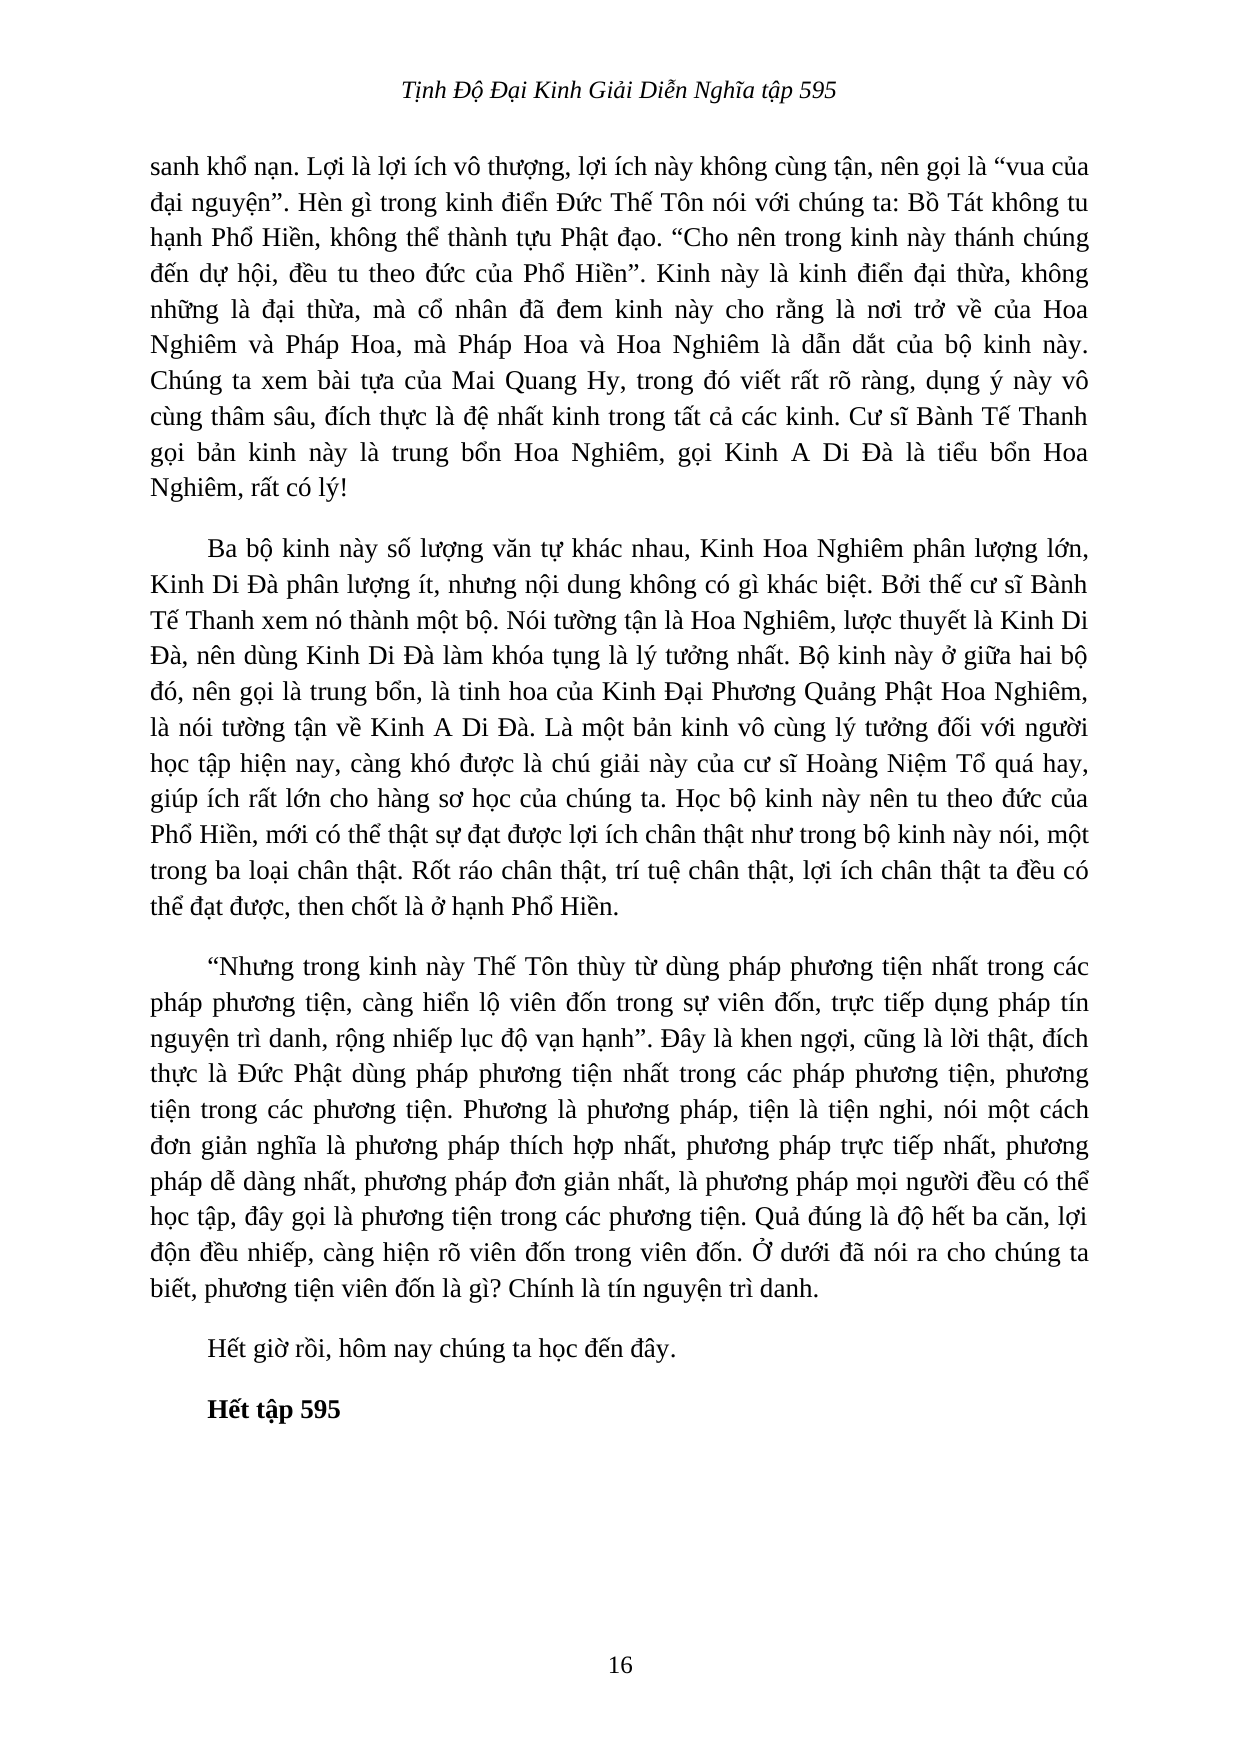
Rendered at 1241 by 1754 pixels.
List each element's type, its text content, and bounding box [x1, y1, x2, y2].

text Ba bộ kinh này số lượng văn tự khác nhau, Kinh Hoa Nghiêm phân lượng lớn, Kinh Di Đà phân lượng ít, nhưng nội dung không có gì khác biệt. Bởi thế cư sĩ Bành Tế Thanh xem nó thành một bộ. Nói tường tận là Hoa Nghiêm, lược thuyết là Kinh Di Đà, nên dùng Kinh Di Đà làm khóa tụng là lý tưởng nhất. Bộ kinh này ở giữa hai bộ đó, nên gọi là trung bổn, là tinh hoa của Kinh Đại Phương Quảng Phật Hoa Nghiêm, là nói tường tận về Kinh A Di Đà. Là một bản kinh vô cùng lý tưởng đối với người học tập hiện nay, càng khó được là chú giải này của cư sĩ Hoàng Niệm Tổ quá hay, giúp ích rất lớn cho hàng sơ học của chúng ta. Học bộ kinh này nên tu theo đức của Phổ Hiền, mới có thể thật sự đạt được lợi ích chân thật như trong bộ kinh này nói, một trong ba loại chân thật. Rốt ráo chân thật, trí tuệ chân thật, lợi ích chân thật ta đều có thể đạt được, then chốt là ở hạnh Phổ Hiền. [150, 532, 1090, 921]
text Hết tập 595 [150, 1393, 1090, 1424]
text “Nhưng trong kinh này Thế Tôn thùy từ dùng pháp phương tiện nhất trong các pháp phương tiện, càng hiển lộ viên đốn trong sự viên đốn, trực tiếp dụng pháp tín nguyện trì danh, rộng nhiếp lục độ vạn hạnh”. Đây là khen ngợi, cũng là lời thật, đích thực là Đức Phật dùng pháp phương tiện nhất trong các pháp phương tiện, phương tiện trong các phương tiện. Phương là phương pháp, tiện là tiện nghi, nói một cách đơn giản nghĩa là phương pháp thích hợp nhất, phương pháp trực tiếp nhất, phương pháp dễ dàng nhất, phương pháp đơn giản nhất, là phương pháp mọi người đều có thể học tập, đây gọi là phương tiện trong các phương tiện. Quả đúng là độ hết ba căn, lợi độn đều nhiếp, càng hiện rõ viên đốn trong viên đốn. Ở dưới đã nói ra cho chúng ta biết, phương tiện viên đốn là gì? Chính là tín nguyện trì danh. [150, 950, 1090, 1303]
text Hết giờ rồi, hôm nay chúng ta học đến đây. [150, 1333, 1090, 1364]
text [150, 150, 1090, 503]
